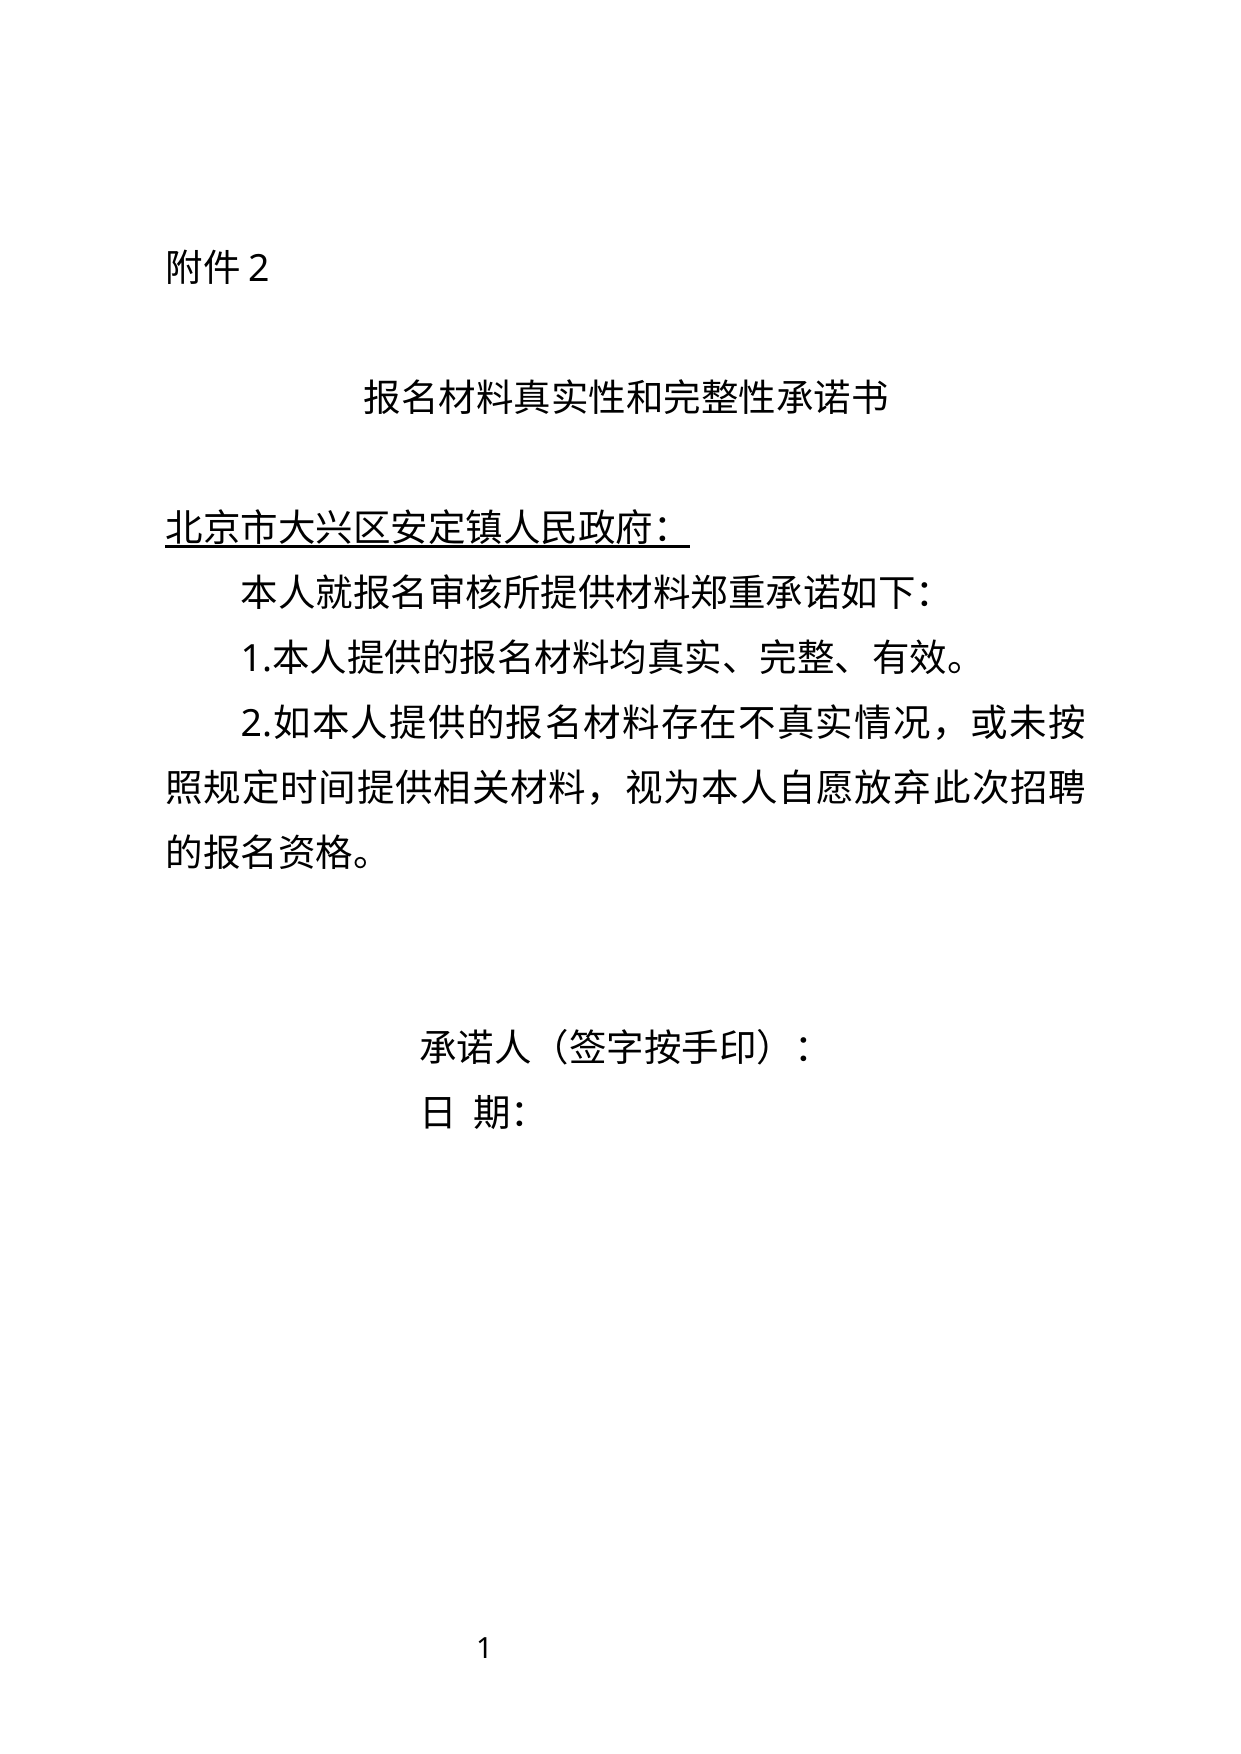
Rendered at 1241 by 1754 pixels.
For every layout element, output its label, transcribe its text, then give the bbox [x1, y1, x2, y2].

text 北京市大兴区安定镇人民政府： [165, 493, 1087, 558]
list 1.本人提供的报名材料均真实、完整、有效。 [165, 623, 1087, 688]
text 承诺人（签字按手印）： [165, 1013, 1087, 1078]
text 本人就报名审核所提供材料郑重承诺如下： [165, 558, 1087, 623]
list 2.如本人提供的报名材料存在不真实情况，或未按照规定时间提供相关材料，视为本人自愿放弃此次招聘的报名资格。 [165, 688, 1087, 883]
text 报名材料真实性和完整性承诺书 [165, 363, 1087, 428]
text 日 期： [165, 1078, 1087, 1143]
text 附件2 [165, 233, 1087, 298]
